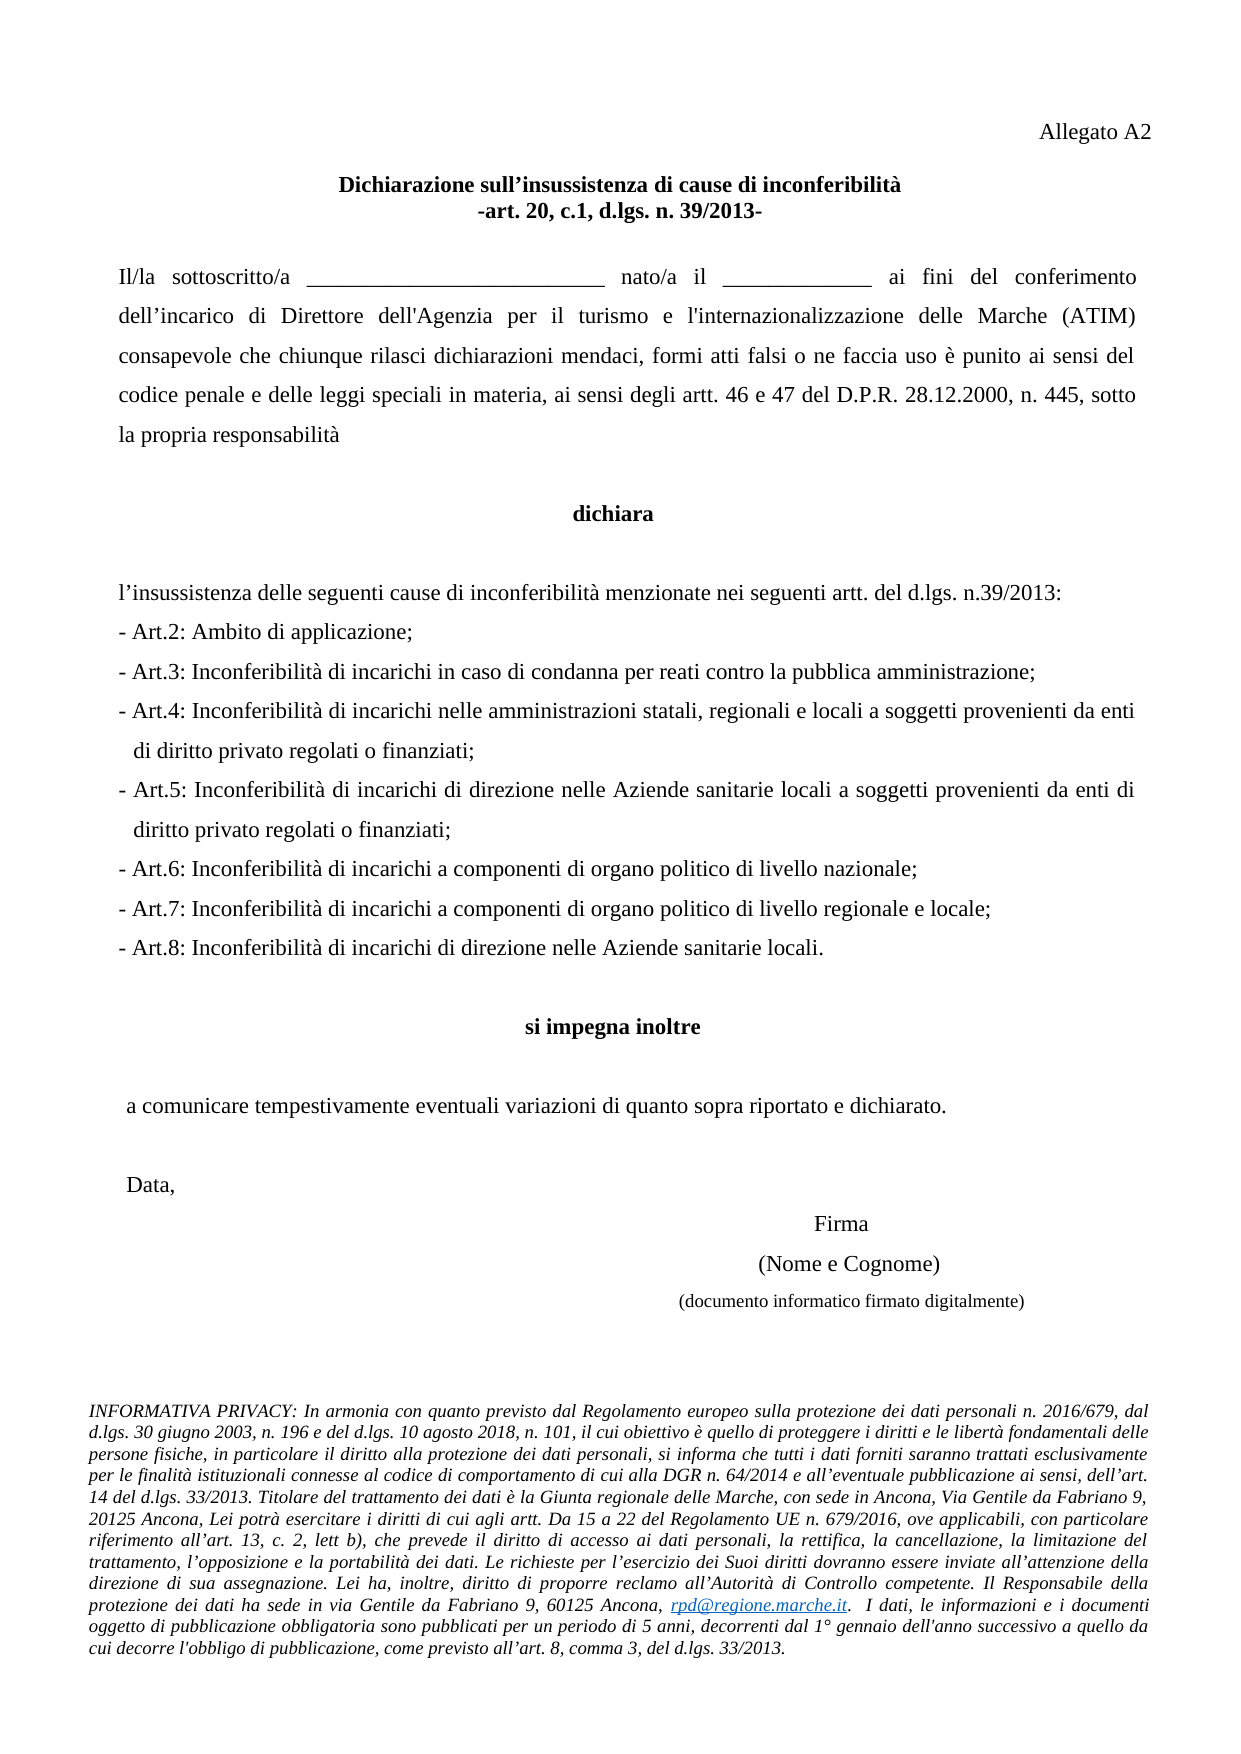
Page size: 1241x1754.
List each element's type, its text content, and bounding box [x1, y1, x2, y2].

text dichiara [89, 500, 1137, 526]
text si impegna inoltre [89, 1013, 1137, 1039]
text - Art.8: Inconferibilità di incarichi di direzione nelle Aziende sanitarie locali. [118, 934, 1137, 961]
text - Art.6: Inconferibilità di incarichi a componenti di organo politico di livello nazionale; [118, 855, 1137, 882]
text (Nome e Cognome) [679, 1250, 1152, 1276]
text Allegato A2 [89, 118, 1152, 144]
text a comunicare tempestivamente eventuali variazioni di quanto sopra riportato e dichiarato. [126, 1092, 1137, 1118]
text (documento informatico firmato digitalmente) [89, 1289, 1152, 1311]
text - Art.3: Inconferibilità di incarichi in caso di condanna per reati contro la pubblica amministrazione; [118, 658, 1137, 684]
text Firma [457, 1211, 1152, 1237]
text - Art.4: Inconferibilità di incarichi nelle amministrazioni statali, regionali e locali a soggetti provenienti da enti di diritto privato regolati o finanziati; [118, 697, 1137, 763]
text Dichiarazione sull’insussistenza di cause di inconferibilità [89, 171, 1152, 197]
text Data, [89, 1171, 1152, 1197]
text Il/la sottoscritto/a __________________________ nato/a il _____________ ai fini del conferimento dell’incarico di Direttore dell'Agenzia per il turismo e l'internazionalizzazione delle Marche (ATIM) consapevole che chiunque rilasci dichiarazioni mendaci, formi atti falsi o ne faccia uso è punito ai sensi del codice penale e delle leggi speciali in materia, ai sensi degli artt. 46 e 47 del D.P.R. 28.12.2000, n. 445, sotto la propria responsabilità [118, 263, 1137, 447]
text - Art.2: Ambito di applicazione; [118, 618, 1137, 645]
text - Art.5: Inconferibilità di incarichi di direzione nelle Aziende sanitarie locali a soggetti provenienti da enti di diritto privato regolati o finanziati; [118, 776, 1137, 842]
text -art. 20, c.1, d.lgs. n. 39/2013- [89, 197, 1152, 223]
text INFORMATIVA PRIVACY: In armonia con quanto previsto dal Regolamento europeo sulla protezione dei dati personali n. 2016/679, dal d.lgs. 30 giugno 2003, n. 196 e del d.lgs. 10 agosto 2018, n. 101, il cui obiettivo è quello di proteggere i diritti e le libertà fondamentali delle persone fisiche, in particolare il diritto alla protezione dei dati personali, si informa che tutti i dati forniti saranno trattati esclusivamente per le finalità istituzionali connesse al codice di comportamento di cui alla DGR n. 64/2014 e all’eventuale pubblicazione ai sensi, dell’art. 14 del d.lgs. 33/2013. Titolare del trattamento dei dati è la Giunta regionale delle Marche, con sede in Ancona, Via Gentile da Fabriano 9, 20125 Ancona, Lei potrà esercitare i diritti di cui agli artt. Da 15 a 22 del Regolamento UE n. 679/2016, ove applicabili, con particolare riferimento all’art. 13, c. 2, lett b), che prevede il diritto di accesso ai dati personali, la rettifica, la cancellazione, la limitazione del trattamento, l’opposizione e la portabilità dei dati. Le richieste per l’esercizio dei Suoi diritti dovranno essere inviate all’attenzione della direzione di sua assegnazione. Lei ha, inoltre, diritto di proporre reclamo all’Autorità di Controllo competente. Il Responsabile della protezione dei dati ha sede in via Gentile da Fabriano 9, 60125 Ancona, rpd@regione.marche.it. I dati, le informazioni e i documenti oggetto di pubblicazione obbligatoria sono pubblicati per un periodo di 5 anni, decorrenti dal 1° gennaio dell'anno successivo a quello da cui decorre l'obbligo di pubblicazione, come previsto all’art. 8, comma 3, del d.lgs. 33/2013. [89, 1399, 1152, 1658]
text l’insussistenza delle seguenti cause di inconferibilità menzionate nei seguenti artt. del d.lgs. n.39/2013: [118, 579, 1137, 605]
text - Art.7: Inconferibilità di incarichi a componenti di organo politico di livello regionale e locale; [118, 895, 1137, 921]
